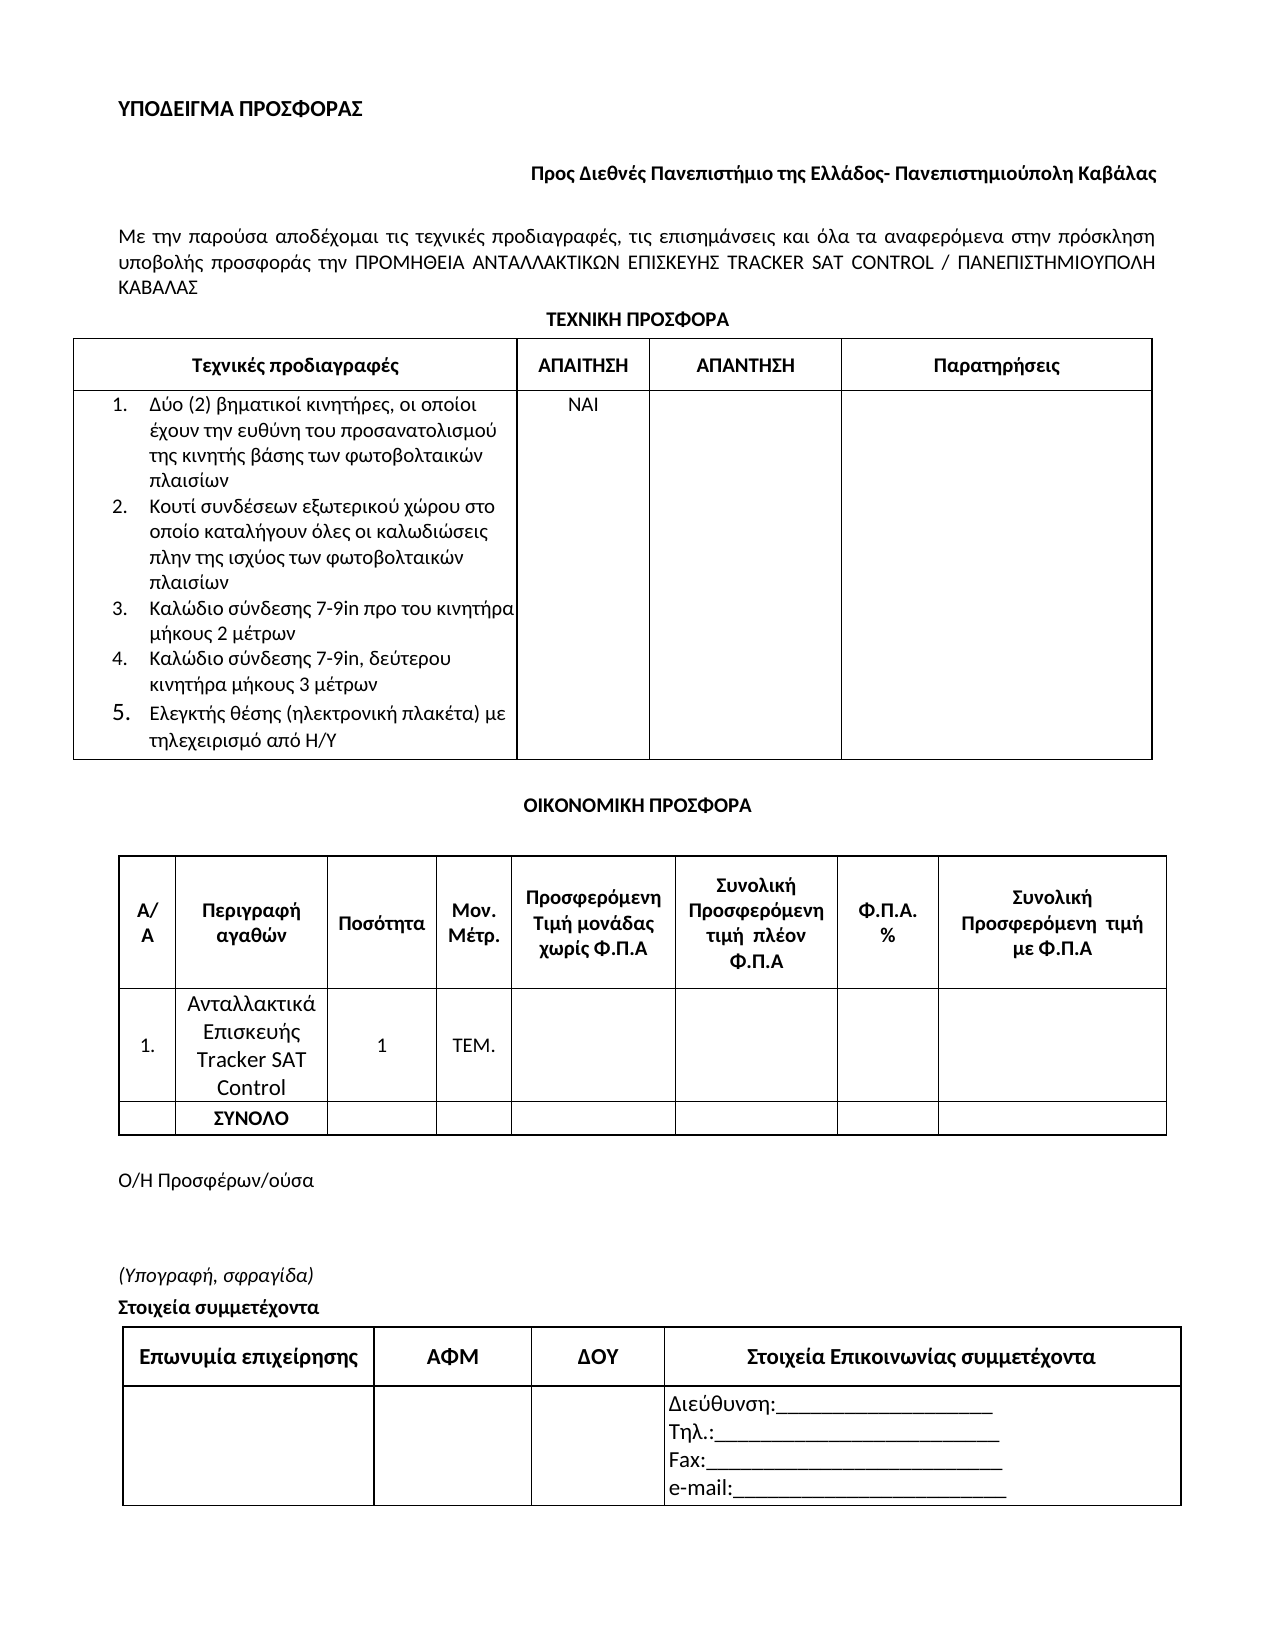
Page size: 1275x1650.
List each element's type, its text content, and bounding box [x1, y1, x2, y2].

table_header ΑΠΑΙΤΗΣΗ [518, 339, 649, 390]
table_header Προσφερόμενη Τιμή μονάδας χωρίς Φ.Π.Α [512, 857, 675, 988]
table_header Τεχνικές προδιαγραφές [74, 339, 516, 390]
table_cell [939, 1102, 1166, 1134]
text Στοιχεία συμμετέχοντα [118, 1294, 1157, 1320]
table_header Στοιχεία Επικοινωνίας συμμετέχοντα [665, 1328, 1180, 1385]
table_header Παρατηρήσεις [842, 339, 1151, 390]
table_cell [676, 1102, 837, 1134]
table_cell ΝΑΙ [518, 391, 649, 759]
table_cell ΤΕΜ. [437, 989, 511, 1101]
table_cell 1 [328, 989, 436, 1101]
text Ο/Η Προσφέρων/ούσα [118, 1168, 1157, 1193]
table_header ΔΟΥ [532, 1328, 664, 1385]
text ΤΕΧΝΙΚΗ ΠΡΟΣΦΟΡΑ [118, 306, 1157, 332]
table_cell [676, 989, 837, 1101]
table_cell Δύο (2) βηματικοί κινητήρες, οι οποίοι έχουν την ευθύνη του προσανατολισμού της κινητής βάσης των φωτοβολταικών πλαισίων Κουτί συνδέσεων εξωτερικού χώρου στο οποίο καταλήγουν όλες οι καλωδιώσεις πλην της ισχύος των φωτοβολταικών πλαισίων Καλώδιο σύνδεσης 7-9in προ του κινητήρα μήκους 2 μέτρων Καλώδιο σύνδεσης 7-9in, δεύτερου κινητήρα μήκους 3 μέτρων Ελεγκτής θέσης (ηλεκτρονική πλακέτα) με τηλεχειρισμό από Η/Υ [74, 391, 516, 759]
text Με την παρούσα αποδέχομαι τις τεχνικές προδιαγραφές, τις επισημάνσεις και όλα τα αναφερόμενα στην πρόσκληση υποβολής προσφοράς την ΠΡΟΜΗΘΕΙΑ ΑΝΤΑΛΛΑΚΤΙΚΩΝ ΕΠΙΣΚΕΥΗΣ TRACKER SAT CONTROL / ΠΑΝΕΠΙΣΤΗΜΙΟΥΠΟΛΗ ΚΑΒΑΛΑΣ [118, 224, 1157, 300]
table_cell [838, 989, 938, 1101]
table_header Α/Α [120, 857, 175, 988]
table_cell [120, 1102, 175, 1134]
table_cell [838, 1102, 938, 1134]
table_header Μον. Μέτρ. [437, 857, 511, 988]
table_cell [650, 391, 841, 759]
table_cell [328, 1102, 436, 1134]
text (Υπογραφή, σφραγίδα) [118, 1263, 1157, 1288]
table_header Περιγραφή αγαθών [176, 857, 327, 988]
text ΟΙΚΟΝΟΜΙΚΗ ΠΡΟΣΦΟΡΑ [118, 792, 1157, 817]
table_cell Ανταλλακτικά Επισκευής Tracker SAT Control [176, 989, 327, 1101]
table_header Συνολική Προσφερόμενη τιμή πλέον Φ.Π.Α [676, 857, 837, 988]
table_header ΑΠΑΝΤΗΣΗ [650, 339, 841, 390]
text ΥΠΟΔΕΙΓΜΑ ΠΡΟΣΦΟΡΑΣ [118, 94, 1157, 122]
table_cell [375, 1387, 531, 1505]
table_cell Διεύθυνση:___________________ Τηλ.:_________________________ Fax:__________________________ e-mail:________________________ [665, 1387, 1180, 1505]
table_header Φ.Π.Α. % [838, 857, 938, 988]
table_cell [939, 989, 1166, 1101]
table_header ΑΦΜ [375, 1328, 531, 1385]
table_cell [124, 1387, 373, 1505]
table_cell [512, 989, 675, 1101]
table_cell [842, 391, 1151, 759]
table_cell ΣΥΝΟΛΟ [176, 1102, 327, 1134]
table_cell 1. [120, 989, 175, 1101]
table_header Συνολική Προσφερόμενη τιμή με Φ.Π.Α [939, 857, 1166, 988]
text Προς Διεθνές Πανεπιστήμιο της Ελλάδος- Πανεπιστημιούπολη Καβάλας [118, 160, 1157, 186]
table_header Επωνυμία επιχείρησης [124, 1328, 373, 1385]
table_cell [437, 1102, 511, 1134]
table_cell [532, 1387, 664, 1505]
table_cell [512, 1102, 675, 1134]
table_header Ποσότητα [328, 857, 436, 988]
